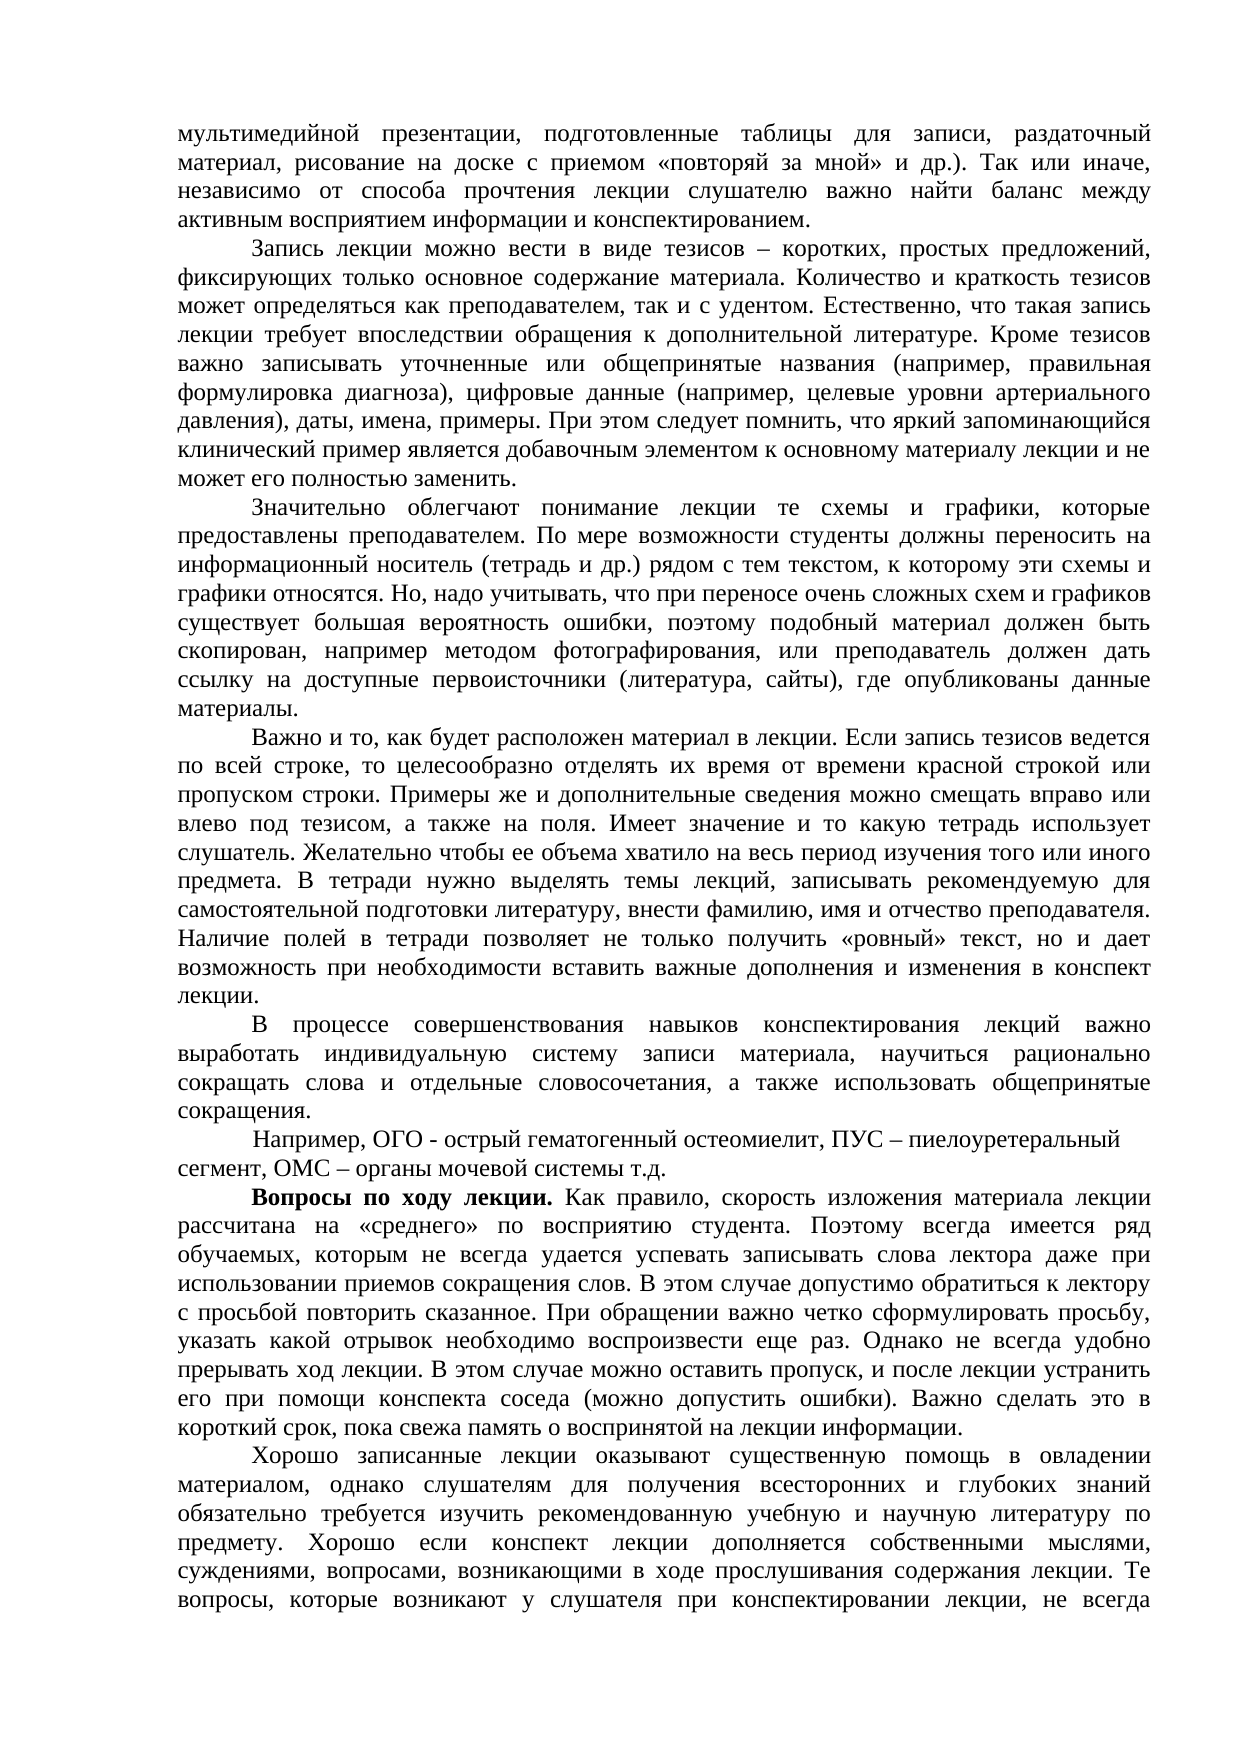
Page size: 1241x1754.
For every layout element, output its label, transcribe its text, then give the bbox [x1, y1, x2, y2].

text Запись лекции можно вести в виде тезисов – коротких, простых предложений, фиксирующих только основное содержание материала. Количество и краткость тезисов может определяться как преподавателем, так и с удентом. Естественно, что такая запись лекции требует впоследствии обращения к дополнительной литературе. Кроме тезисов важно записывать уточненные или общепринятые названия (например, правильная формулировка диагноза), цифровые данные (например, целевые уровни артериального давления), даты, имена, примеры. При этом следует помнить, что яркий запоминающийся клинический пример является добавочным элементом к основному материалу лекции и не может его полностью заменить. [177, 233, 1152, 492]
text Например, ОГО - острый гематогенный остеомиелит, ПУС – пиелоуретеральный сегмент, ОМС – органы мочевой системы т.д. [177, 1124, 1152, 1182]
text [177, 118, 1152, 233]
text Вопросы по ходу лекции. Как правило, скорость изложения материала лекции рассчитана на «среднего» по восприятию студента. Поэтому всегда имеется ряд обучаемых, которым не всегда удается успевать записывать слова лектора даже при использовании приемов сокращения слов. В этом случае допустимо обратиться к лектору с просьбой повторить сказанное. При обращении важно четко сформулировать просьбу, указать какой отрывок необходимо воспроизвести еще раз. Однако не всегда удобно прерывать ход лекции. В этом случае можно оставить пропуск, и после лекции устранить его при помощи конспекта соседа (можно допустить ошибки). Важно сделать это в короткий срок, пока свежа память о воспринятой на лекции информации. [177, 1182, 1152, 1441]
text Значительно облегчают понимание лекции те схемы и графики, которые предоставлены преподавателем. По мере возможности студенты должны переносить на информационный носитель (тетрадь и др.) рядом с тем текстом, к которому эти схемы и графики относятся. Но, надо учитывать, что при переносе очень сложных схем и графиков существует большая вероятность ошибки, поэтому подобный материал должен быть скопирован, например методом фотографирования, или преподаватель должен дать ссылку на доступные первоисточники (литература, сайты), где опубликованы данные материалы. [177, 492, 1152, 722]
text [177, 1441, 1152, 1613]
text Важно и то, как будет расположен материал в лекции. Если запись тезисов ведется по всей строке, то целесообразно отделять их время от времени красной строкой или пропуском строки. Примеры же и дополнительные сведения можно смещать вправо или влево под тезисом, а также на поля. Имеет значение и то какую тетрадь использует слушатель. Желательно чтобы ее объема хватило на весь период изучения того или иного предмета. В тетради нужно выделять темы лекций, записывать рекомендуемую для самостоятельной подготовки литературу, внести фамилию, имя и отчество преподавателя. Наличие полей в тетради позволяет не только получить «ровный» текст, но и дает возможность при необходимости вставить важные дополнения и изменения в конспект лекции. [177, 722, 1152, 1009]
text В процессе совершенствования навыков конспектирования лекций важно выработать индивидуальную систему записи материала, научиться рационально сокращать слова и отдельные словосочетания, а также использовать общепринятые сокращения. [177, 1009, 1152, 1124]
